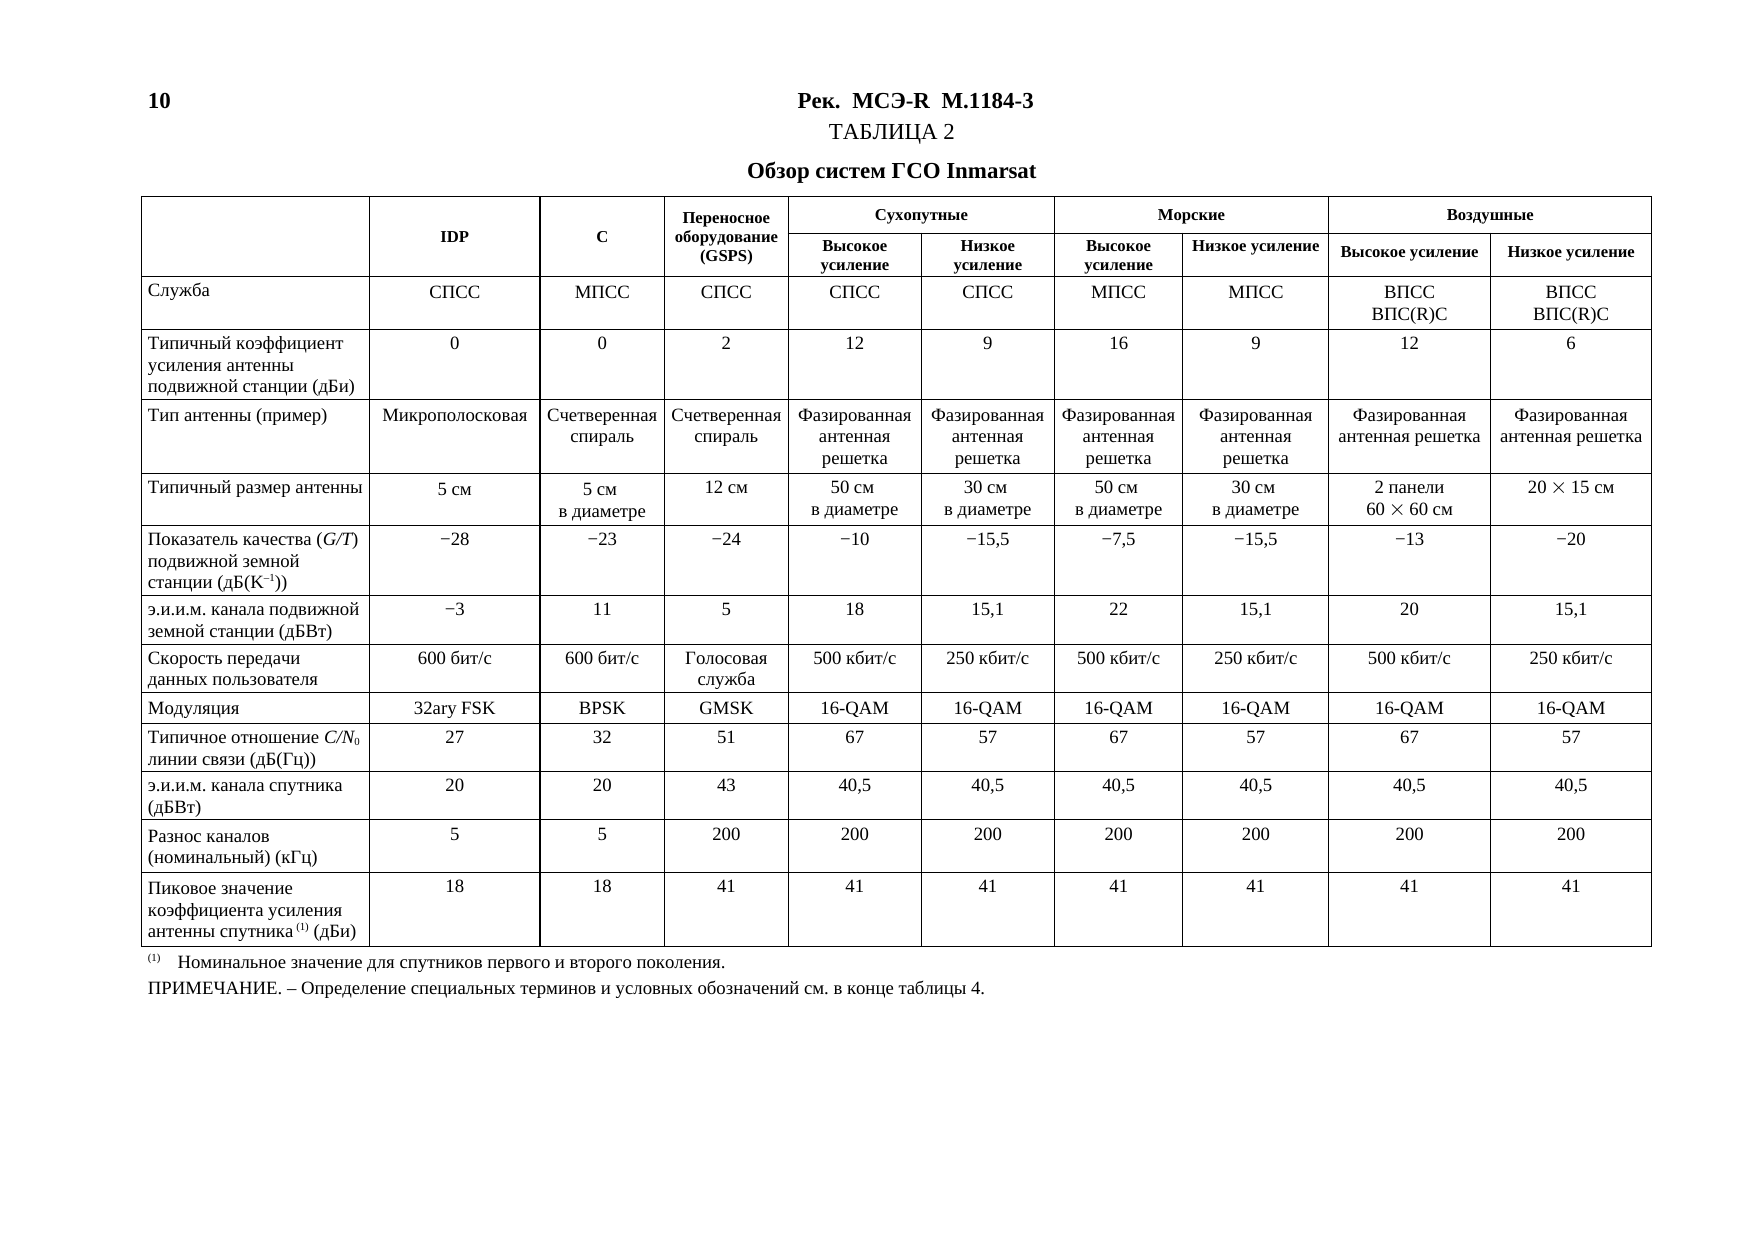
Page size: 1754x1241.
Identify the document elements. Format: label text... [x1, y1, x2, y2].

table_cell 18 [789, 596, 921, 643]
table_cell −3 [370, 596, 539, 643]
table_cell 57 [1491, 724, 1651, 771]
table_cell 200 [1329, 820, 1490, 872]
table_cell МПСС [541, 277, 664, 329]
table_cell 250 кбит/с [1491, 645, 1651, 692]
table_cell 9 [922, 330, 1054, 399]
table_cell 16-QAM [789, 693, 921, 723]
table_cell Высокое усиление [1055, 234, 1182, 276]
table_cell 5 см в диаметре [541, 474, 664, 525]
table_cell 16-QAM [1183, 693, 1328, 723]
table_cell 20  15 см [1491, 474, 1651, 525]
table_cell 32ary FSK [370, 693, 539, 723]
table_cell 200 [922, 820, 1054, 872]
table_cell Фазированная антенная решетка [1491, 400, 1651, 473]
table_cell 600 бит/с [370, 645, 539, 692]
table_cell Микрополосковая [370, 400, 539, 473]
table_cell ВПСС ВПС(R)С [1491, 277, 1651, 329]
table_cell Фазированная антенная решетка [789, 400, 921, 473]
table_cell −13 [1329, 526, 1490, 595]
table_cell 0 [541, 330, 664, 399]
table_cell 67 [789, 724, 921, 771]
table_header Переносное оборудование (GSPS) [665, 197, 788, 276]
table_cell Фазированная антенная решетка [1183, 400, 1328, 473]
table_cell Показатель качества (G/Т) подвижной земной станции (дБ(K–1)) [142, 526, 369, 595]
table_header [142, 197, 369, 276]
table_cell 50 см в диаметре [789, 474, 921, 525]
table_cell 5 [541, 820, 664, 872]
table_cell Высокое усиление [789, 234, 921, 276]
table_cell 30 см в диаметре [922, 474, 1054, 525]
table_cell 6 [1491, 330, 1651, 399]
table_cell СПСС [370, 277, 539, 329]
table_cell − [370, 526, 539, 595]
table_cell (1) Номинальное значение для спутников первого и второго поколения. ПРИМЕЧАНИЕ. – Определение специальных терминов и условных обозначений см. в конце таблицы 4. [142, 947, 1618, 1003]
table_cell 67 [1055, 724, 1182, 771]
table_cell Скорость передачи данных пользователя [142, 645, 369, 692]
table_header Морские [1055, 197, 1328, 233]
table_header C [541, 197, 664, 276]
table_cell 40,5 [1491, 772, 1651, 819]
table_cell Типичное отношение C/N0 линии связи (дБ(Гц)) [142, 724, 369, 771]
table_cell 30 см в диаметре [1183, 474, 1328, 525]
table_cell 15,1 [922, 596, 1054, 643]
table_cell МПСС [1055, 277, 1182, 329]
table_cell 9 [1183, 330, 1328, 399]
table_cell Низкое усиление [922, 234, 1054, 276]
table_cell Модуляция [142, 693, 369, 723]
table_cell 16-QAM [922, 693, 1054, 723]
table_cell 16-QAM [1491, 693, 1651, 723]
table_cell 0 [370, 330, 539, 399]
table_cell 200 [1491, 820, 1651, 872]
table_cell 16-QAM [1055, 693, 1182, 723]
table_cell 27 [370, 724, 539, 771]
table_cell Фазированная антенная решетка [922, 400, 1054, 473]
table_cell 250 кбит/с [1183, 645, 1328, 692]
table_cell −10 [789, 526, 921, 595]
table_cell 51 [665, 724, 788, 771]
text ТАБЛИЦА 2 [148, 118, 1636, 144]
table_cell 500 кбит/с [789, 645, 921, 692]
table_cell BPSK [541, 693, 664, 723]
table_cell 41 [922, 873, 1054, 946]
table_cell 41 [1055, 873, 1182, 946]
table_cell 200 [1055, 820, 1182, 872]
table_cell 600 бит/с [541, 645, 664, 692]
table_cell 50 см в диаметре [1055, 474, 1182, 525]
table_cell 15,1 [1183, 596, 1328, 643]
table_cell −20 [1491, 526, 1651, 595]
table_cell 500 кбит/с [1329, 645, 1490, 692]
table_cell 200 [789, 820, 921, 872]
table_cell Высокое усиление [1329, 234, 1490, 276]
table_cell 500 кбит/с [1055, 645, 1182, 692]
table_cell 5 см [370, 474, 539, 525]
table_cell 11 [541, 596, 664, 643]
table_cell Счетверенная спираль [541, 400, 664, 473]
table_cell Голосовая служба [665, 645, 788, 692]
table_cell −15,5 [1183, 526, 1328, 595]
table_cell 41 [665, 873, 788, 946]
table_cell 250 кбит/с [922, 645, 1054, 692]
table_cell 12 см [665, 474, 788, 525]
table_cell ВПСС ВПС(R)С [1329, 277, 1490, 329]
table_cell МПСС [1183, 277, 1328, 329]
table_cell Низкое усиление [1183, 234, 1328, 276]
table_cell 40,5 [1055, 772, 1182, 819]
table_cell −24 [665, 526, 788, 595]
table_cell 22 [1055, 596, 1182, 643]
table_cell −7,5 [1055, 526, 1182, 595]
table_cell Тип антенны (пример) [142, 400, 369, 473]
table_cell 16-QAM [1329, 693, 1490, 723]
table_cell СПСС [922, 277, 1054, 329]
table_cell Служба [142, 277, 369, 329]
table_cell 12 [789, 330, 921, 399]
table_cell СПСС [789, 277, 921, 329]
table_cell 41 [789, 873, 921, 946]
table_cell 5 [665, 596, 788, 643]
table_cell −23 [541, 526, 664, 595]
table_header Сухопутные [789, 197, 1054, 233]
table_cell −15,5 [922, 526, 1054, 595]
table_cell 57 [922, 724, 1054, 771]
table_cell 5 [370, 820, 539, 872]
table_cell э.и.и.м. канала подвижной земной станции (дБВт) [142, 596, 369, 643]
table_cell 41 [1329, 873, 1490, 946]
table_cell Разнос каналов (номинальный) (кГц) [142, 820, 369, 872]
table_cell 20 [1329, 596, 1490, 643]
table_cell 67 [1329, 724, 1490, 771]
table_cell 18 [370, 873, 539, 946]
table_cell Счетверенная спираль [665, 400, 788, 473]
table_cell 200 [1183, 820, 1328, 872]
table_cell Типичный размер антенны [142, 474, 369, 525]
table_cell 2 панели 60  60 см [1329, 474, 1490, 525]
table_cell 200 [665, 820, 788, 872]
table_cell 18 [541, 873, 664, 946]
table_cell 57 [1183, 724, 1328, 771]
table_cell 15,1 [1491, 596, 1651, 643]
table_cell 40,5 [789, 772, 921, 819]
table_header Воздушные [1329, 197, 1651, 233]
table_cell Фазированная антенная решетка [1055, 400, 1182, 473]
table_cell Типичный коэффициент усиления антенны подвижной станции (дБи) [142, 330, 369, 399]
table_cell Низкое усиление [1491, 234, 1651, 276]
table_cell 12 [1329, 330, 1490, 399]
table_cell 41 [1491, 873, 1651, 946]
table_header IDP [370, 197, 539, 276]
table_cell 20 [541, 772, 664, 819]
table_cell э.и.и.м. канала спутника (дБВт) [142, 772, 369, 819]
table_cell Фазированная антенная решетка [1329, 400, 1490, 473]
table_cell 41 [1183, 873, 1328, 946]
table_cell 40,5 [1183, 772, 1328, 819]
table_cell 43 [665, 772, 788, 819]
table_cell 32 [541, 724, 664, 771]
title Обзор систем ГСО Inmarsat [148, 157, 1636, 183]
table_cell 16 [1055, 330, 1182, 399]
table_cell СПСС [665, 277, 788, 329]
table_cell 40,5 [922, 772, 1054, 819]
table_cell 20 [370, 772, 539, 819]
table_cell Пиковое значение коэффициента усиления антенны спутника (1) (дБи) [142, 873, 369, 946]
table_cell 2 [665, 330, 788, 399]
table_cell GMSK [665, 693, 788, 723]
table_cell 40,5 [1329, 772, 1490, 819]
